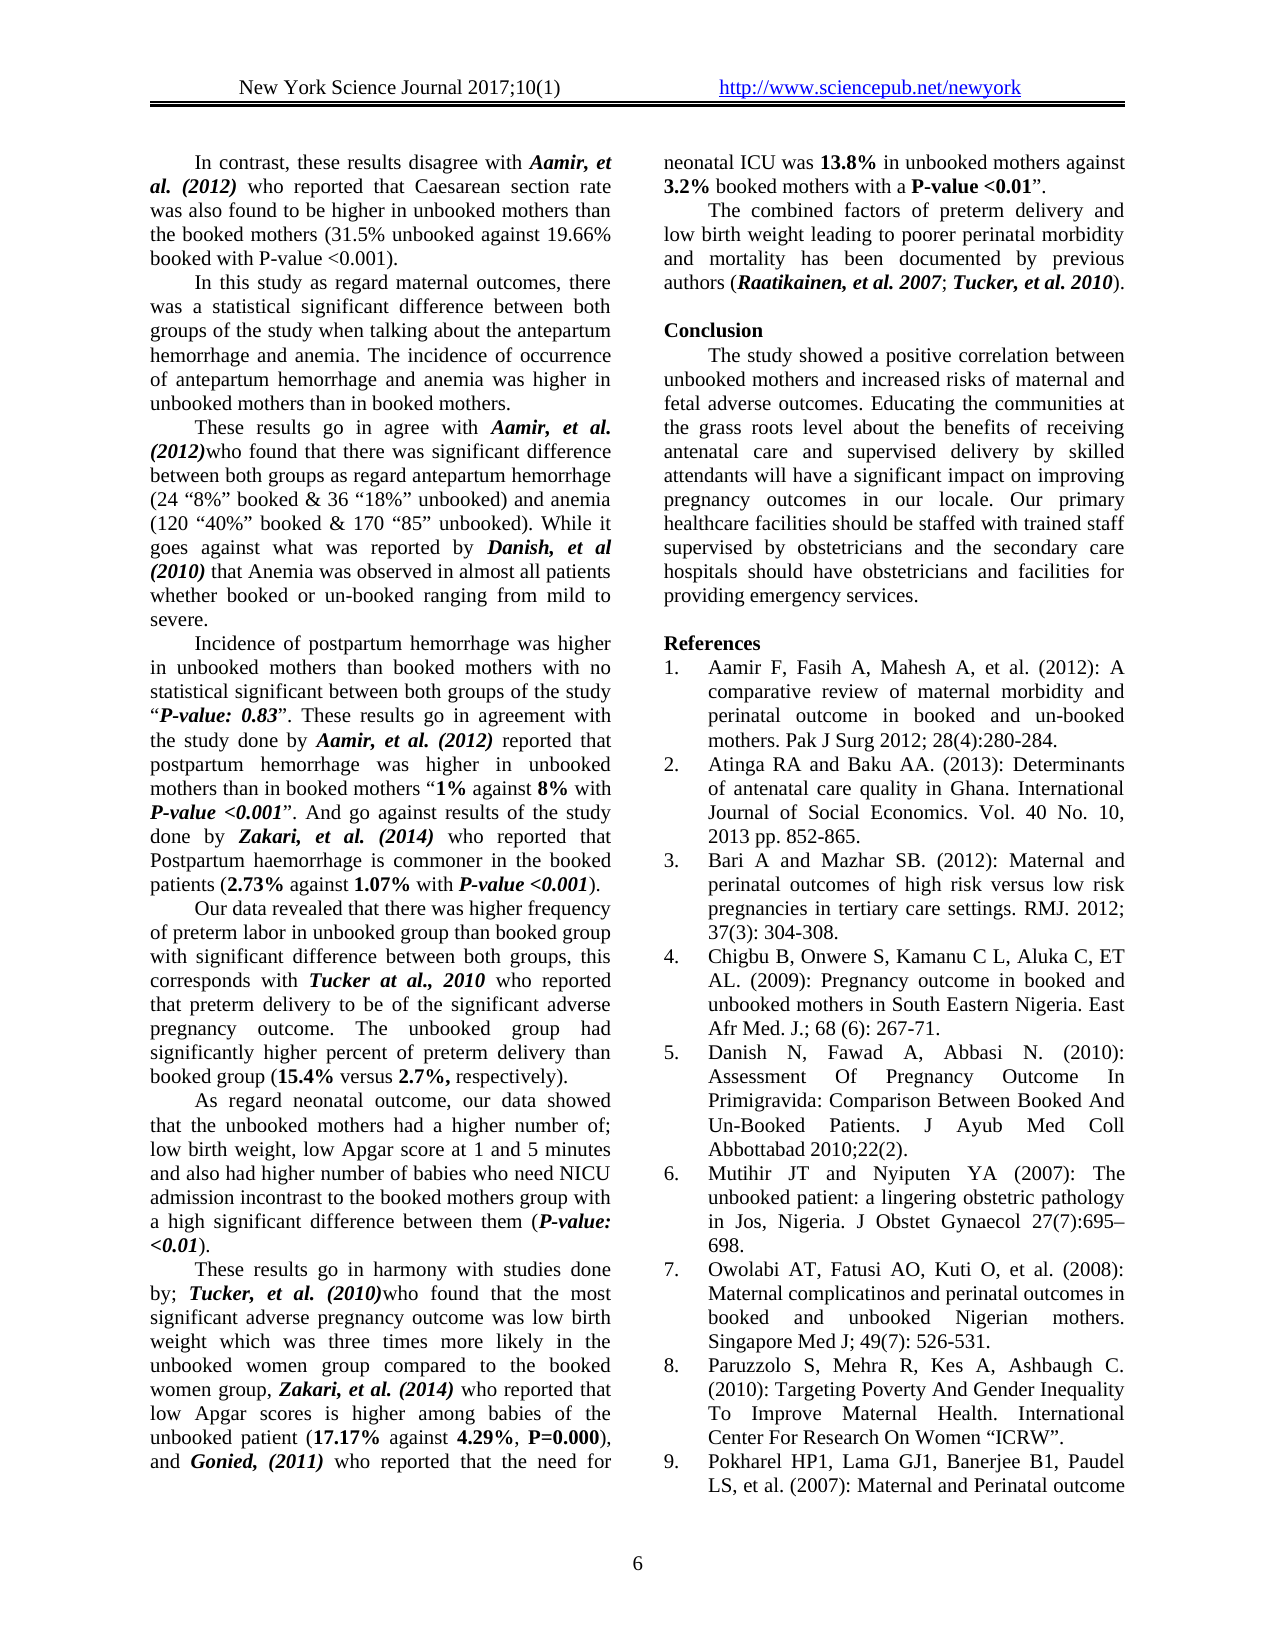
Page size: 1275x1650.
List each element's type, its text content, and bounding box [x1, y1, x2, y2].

text The combined factors of preterm delivery and low birth weight leading to poorer perinatal morbidity and mortality has been documented by previous authors (Raatikainen, et al. 2007; Tucker, et al. 2010). [663, 198, 1125, 294]
list Atinga RA and Baku AA. (2013): Determinants of antenatal care quality in Ghana. International Journal of Social Economics. Vol. 40 No. 10, 2013 pp. 852-865. [663, 752, 1125, 848]
text In this study as regard maternal outcomes, there was a statistical significant difference between both groups of the study when talking about the antepartum hemorrhage and anemia. The incidence of occurrence of antepartum hemorrhage and anemia was higher in unbooked mothers than in booked mothers. [150, 270, 611, 415]
text Incidence of postpartum hemorrhage was higher in unbooked mothers than booked mothers with no statistical significant between both groups of the study “P-value: 0.83”. These results go in agreement with the study done by Aamir, et al. (2012) reported that postpartum hemorrhage was higher in unbooked mothers than in booked mothers “1% against 8% with P-value <0.001”. And go against results of the study done by Zakari, et al. (2014) who reported that Postpartum haemorrhage is commoner in the booked patients (2.73% against 1.07% with P-value <0.001). [150, 631, 611, 896]
text In contrast, these results disagree with Aamir, et al. (2012) who reported that Caesarean section rate was also found to be higher in unbooked mothers than the booked mothers (31.5% unbooked against 19.66% booked with P-value <0.001). [150, 150, 611, 270]
text These results go in agree with Aamir, et al. (2012)who found that there was significant difference between both groups as regard antepartum hemorrhage (24 “8%” booked & 36 “18%” unbooked) and anemia (120 “40%” booked & 170 “85” unbooked). While it goes against what was reported by Danish, et al (2010) that Anemia was observed in almost all patients whether booked or un-booked ranging from mild to severe. [150, 415, 611, 631]
text Conclusion [663, 318, 1125, 342]
list Chigbu B, Onwere S, Kamanu C L, Aluka C, ET AL. (2009): Pregnancy outcome in booked and unbooked mothers in South Eastern Nigeria. East Afr Med. J.; 68 (6): 267-71. [663, 944, 1125, 1040]
text As regard neonatal outcome, our data showed that the unbooked mothers had a higher number of; low birth weight, low Apgar score at 1 and 5 minutes and also had higher number of babies who need NICU admission incontrast to the booked mothers group with a high significant difference between them (P-value: <0.01). [150, 1088, 611, 1257]
text References [663, 631, 1125, 655]
list Paruzzolo S, Mehra R, Kes A, Ashbaugh C. (2010): Targeting Poverty And Gender Inequality To Improve Maternal Health. International Center For Research On Women “ICRW”. [663, 1353, 1125, 1449]
list Bari A and Mazhar SB. (2012): Maternal and perinatal outcomes of high risk versus low risk pregnancies in tertiary care settings. RMJ. 2012; 37(3): 304-308. [663, 848, 1125, 944]
list Mutihir JT and Nyiputen YA (2007): The unbooked patient: a lingering obstetric pathology in Jos, Nigeria. J Obstet Gynaecol 27(7):695–698. [663, 1161, 1125, 1257]
text Our data revealed that there was higher frequency of preterm labor in unbooked group than booked group with significant difference between both groups, this corresponds with Tucker at al., 2010 who reported that preterm delivery to be of the significant adverse pregnancy outcome. The unbooked group had significantly higher percent of preterm delivery than booked group (15.4% versus 2.7%, respectively). [150, 896, 611, 1088]
text These results go in harmony with studies done by; Tucker, et al. (2010)who found that the most significant adverse pregnancy outcome was low birth weight which was three times more likely in the unbooked women group compared to the booked women group, Zakari, et al. (2014) who reported that low Apgar scores is higher among babies of the unbooked patient (17.17% against 4.29%, P=0.000), and Gonied, (2011) who reported that the need for neonatal ICU was 13.8% in unbooked mothers against 3.2% booked mothers with a P-value <0.01”. [150, 1257, 611, 1473]
text The study showed a positive correlation between unbooked mothers and increased risks of maternal and fetal adverse outcomes. Educating the communities at the grass roots level about the benefits of receiving antenatal care and supervised delivery by skilled attendants will have a significant impact on improving pregnancy outcomes in our locale. Our primary healthcare facilities should be staffed with trained staff supervised by obstetricians and the secondary care hospitals should have obstetricians and facilities for providing emergency services. [663, 342, 1125, 607]
list Aamir F, Fasih A, Mahesh A, et al. (2012): A comparative review of maternal morbidity and perinatal outcome in booked and un-booked mothers. Pak J Surg 2012; 28(4):280-284. [663, 655, 1125, 752]
list Danish N, Fawad A, Abbasi N. (2010): Assessment Of Pregnancy Outcome In Primigravida: Comparison Between Booked And Un-Booked Patients. J Ayub Med Coll Abbottabad 2010;22(2). [663, 1040, 1125, 1161]
list Owolabi AT, Fatusi AO, Kuti O, et al. (2008): Maternal complicatinos and perinatal outcomes in booked and unbooked Nigerian mothers. Singapore Med J; 49(7): 526-531. [663, 1257, 1125, 1353]
